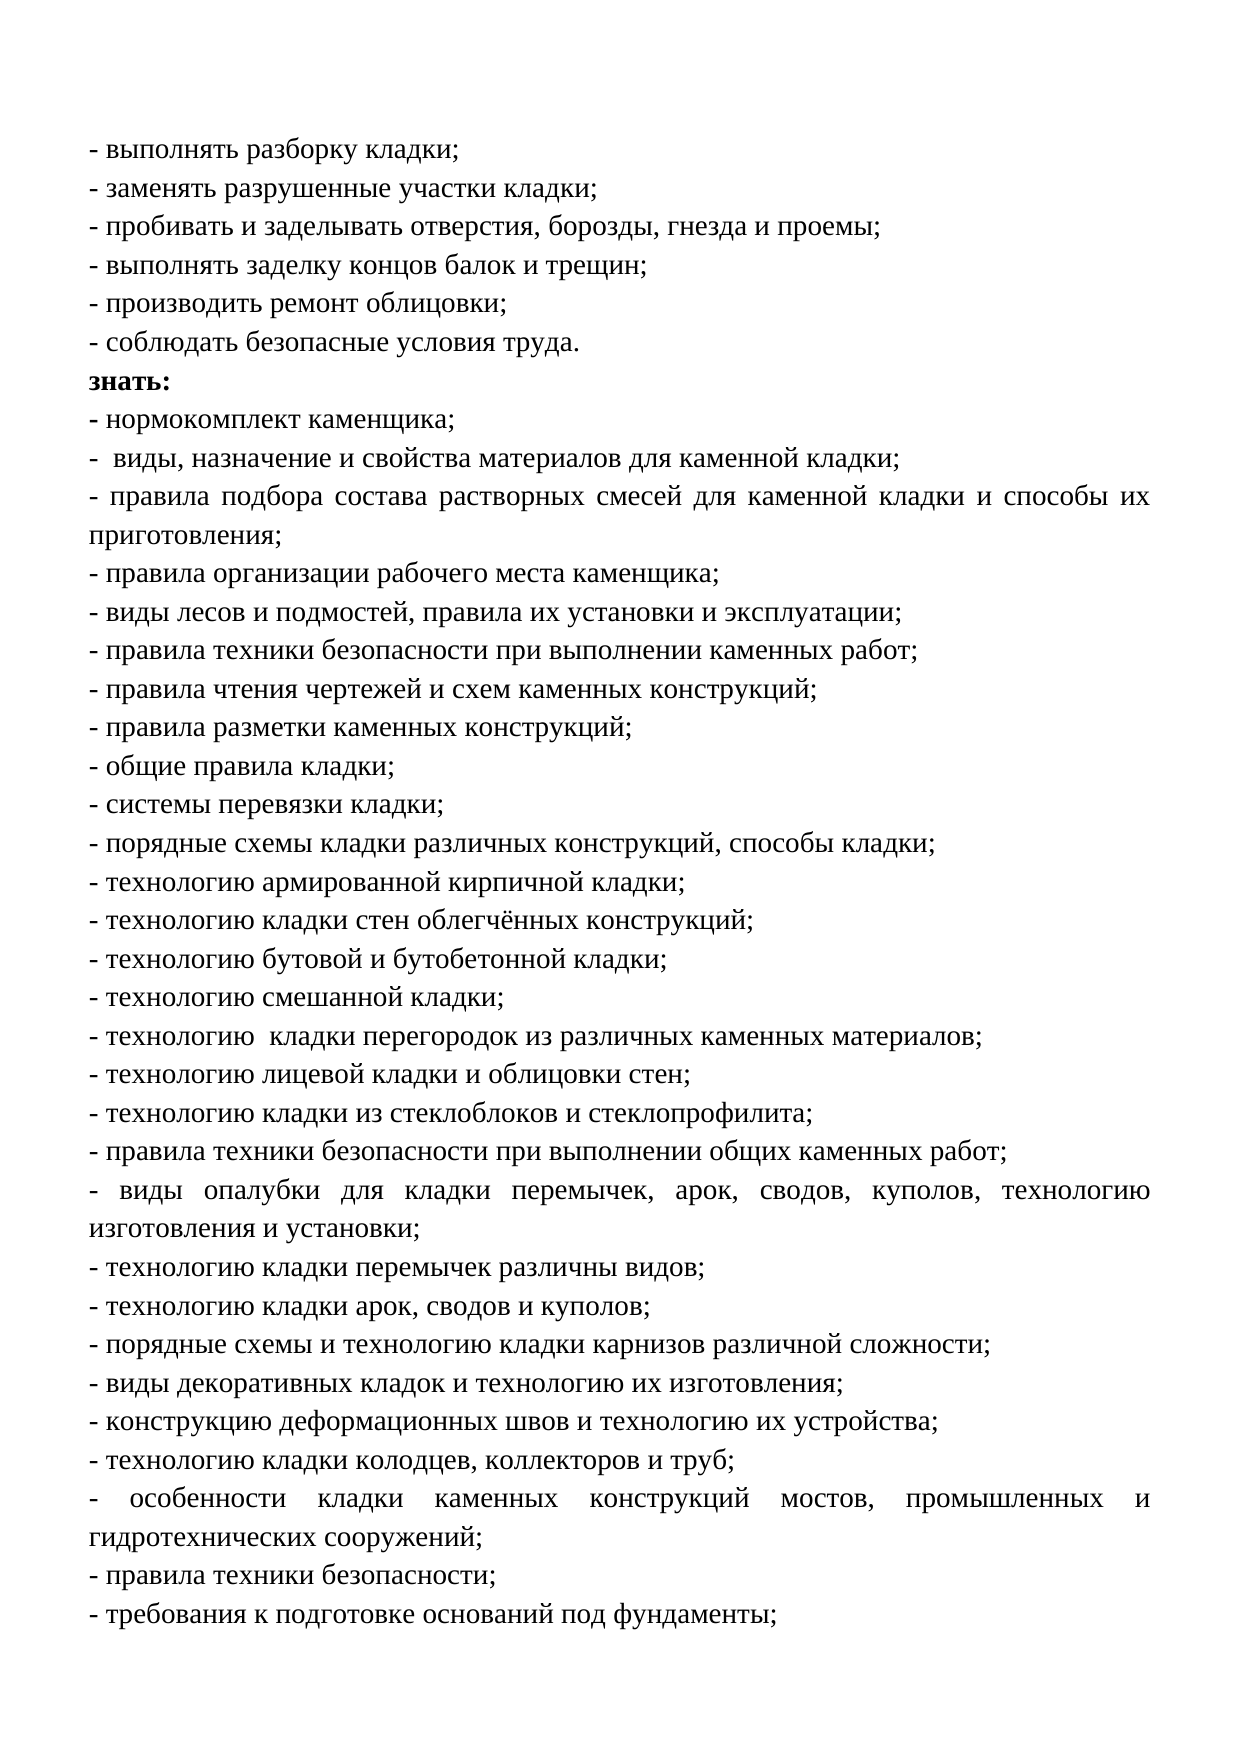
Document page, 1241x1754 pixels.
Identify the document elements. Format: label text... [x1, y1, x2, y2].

text - заменять разрушенные участки кладки; [89, 170, 1152, 203]
text - технологию кладки из стеклоблоков и стеклопрофилита; [89, 1095, 1152, 1128]
text - особенности кладки каменных конструкций мостов, промышленных и гидротехнических сооружений; [89, 1480, 1152, 1552]
text - соблюдать безопасные условия труда. [89, 324, 1152, 358]
text - технологию армированной кирпичной кладки; [89, 864, 1152, 897]
text - нормокомплект каменщика; [89, 401, 1152, 435]
text - технологию лицевой кладки и облицовки стен; [89, 1056, 1152, 1090]
text - правила техники безопасности при выполнении каменных работ; [89, 632, 1152, 666]
text - технологию кладки колодцев, коллекторов и труб; [89, 1442, 1152, 1475]
text - общие правила кладки; [89, 748, 1152, 782]
text - виды опалубки для кладки перемычек, арок, сводов, куполов, технологию изготовления и установки; [89, 1172, 1152, 1244]
text - требования к подготовке оснований под фундаменты; [89, 1596, 1152, 1629]
text - правила техники безопасности; [89, 1557, 1152, 1591]
text - производить ремонт облицовки; [89, 286, 1152, 319]
text - правила чтения чертежей и схем каменных конструкций; [89, 671, 1152, 704]
text - виды, назначение и свойства материалов для каменной кладки; [89, 440, 1152, 473]
text - конструкцию деформационных швов и технологию их устройства; [89, 1403, 1152, 1437]
text - виды лесов и подмостей, правила их установки и эксплуатации; [89, 594, 1152, 627]
text - системы перевязки кладки; [89, 787, 1152, 820]
text - выполнять разборку кладки; [89, 131, 1152, 165]
text - правила разметки каменных конструкций; [89, 709, 1152, 743]
text - технологию смешанной кладки; [89, 979, 1152, 1013]
text - технологию кладки перегородок из различных каменных материалов; [89, 1018, 1152, 1051]
text - правила подбора состава растворных смесей для каменной кладки и способы их приготовления; [89, 478, 1152, 550]
text - технологию бутовой и бутобетонной кладки; [89, 941, 1152, 974]
text - пробивать и заделывать отверстия, борозды, гнезда и проемы; [89, 208, 1152, 242]
text - правила организации рабочего места каменщика; [89, 555, 1152, 589]
text - технологию кладки перемычек различны видов; [89, 1249, 1152, 1283]
text - виды декоративных кладок и технологию их изготовления; [89, 1365, 1152, 1398]
text - порядные схемы кладки различных конструкций, способы кладки; [89, 825, 1152, 859]
text - правила техники безопасности при выполнении общих каменных работ; [89, 1133, 1152, 1167]
text - технологию кладки арок, сводов и куполов; [89, 1288, 1152, 1321]
text - выполнять заделку концов балок и трещин; [89, 247, 1152, 281]
text знать: [89, 363, 1152, 396]
text - порядные схемы и технологию кладки карнизов различной сложности; [89, 1326, 1152, 1360]
text - технологию кладки стен облегчённых конструкций; [89, 902, 1152, 936]
